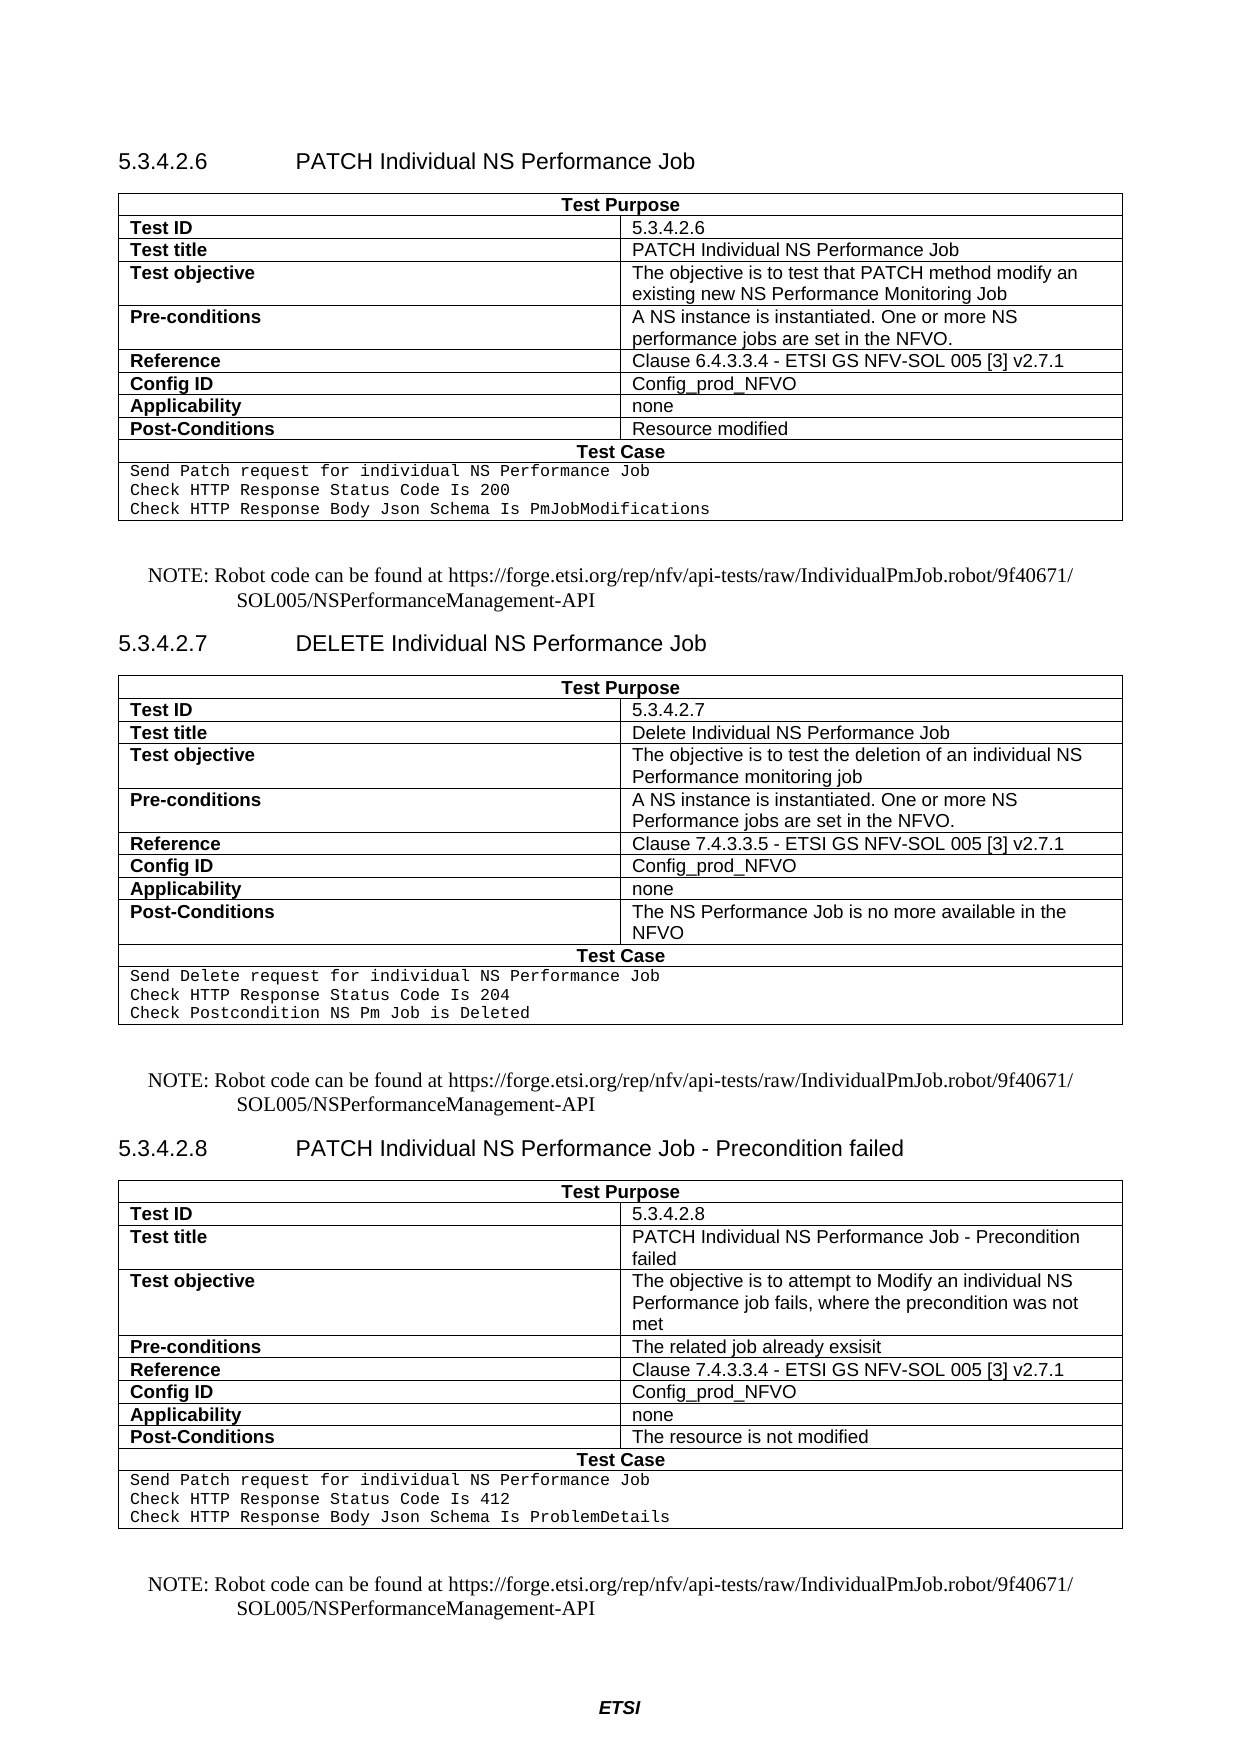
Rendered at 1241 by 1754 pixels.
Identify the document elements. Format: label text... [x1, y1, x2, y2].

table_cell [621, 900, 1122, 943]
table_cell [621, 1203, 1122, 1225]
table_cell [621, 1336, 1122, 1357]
text NOTE: Robot code can be found at https://forge.etsi.org/rep/nfv/api-tests/raw/IndividualPmJob.robot/9f40671/SOL005/NSPerformanceManagement-API [148, 563, 1122, 612]
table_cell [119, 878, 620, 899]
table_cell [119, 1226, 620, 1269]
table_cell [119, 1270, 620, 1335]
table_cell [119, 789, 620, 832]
subtitle 5.3.4.2.7 DELETE Individual NS Performance Job [118, 630, 1122, 657]
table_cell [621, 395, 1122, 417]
text NOTE: Robot code can be found at https://forge.etsi.org/rep/nfv/api-tests/raw/IndividualPmJob.robot/9f40671/SOL005/NSPerformanceManagement-API [148, 1068, 1122, 1116]
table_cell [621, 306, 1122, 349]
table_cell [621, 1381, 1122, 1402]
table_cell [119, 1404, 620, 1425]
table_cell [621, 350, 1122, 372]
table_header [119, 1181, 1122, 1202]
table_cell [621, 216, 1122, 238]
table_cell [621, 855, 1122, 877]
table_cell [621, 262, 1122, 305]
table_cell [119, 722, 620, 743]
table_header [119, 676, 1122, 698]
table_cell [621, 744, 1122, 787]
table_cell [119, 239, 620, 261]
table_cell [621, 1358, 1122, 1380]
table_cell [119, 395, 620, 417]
text NOTE: Robot code can be found at https://forge.etsi.org/rep/nfv/api-tests/raw/IndividualPmJob.robot/9f40671/SOL005/NSPerformanceManagement-API [148, 1572, 1122, 1620]
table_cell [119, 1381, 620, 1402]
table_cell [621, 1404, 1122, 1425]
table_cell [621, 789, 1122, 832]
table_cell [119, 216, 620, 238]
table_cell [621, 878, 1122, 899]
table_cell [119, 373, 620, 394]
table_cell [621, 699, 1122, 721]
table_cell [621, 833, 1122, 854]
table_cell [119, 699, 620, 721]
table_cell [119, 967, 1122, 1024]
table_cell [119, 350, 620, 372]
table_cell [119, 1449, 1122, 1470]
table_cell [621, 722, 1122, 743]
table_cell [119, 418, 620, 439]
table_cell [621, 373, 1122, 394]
subtitle 5.3.4.2.6 PATCH Individual NS Performance Job [118, 148, 1122, 174]
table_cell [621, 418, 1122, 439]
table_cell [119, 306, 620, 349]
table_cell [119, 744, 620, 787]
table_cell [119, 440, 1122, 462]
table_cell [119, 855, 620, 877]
subtitle 5.3.4.2.8 PATCH Individual NS Performance Job - Precondition failed [118, 1134, 1122, 1161]
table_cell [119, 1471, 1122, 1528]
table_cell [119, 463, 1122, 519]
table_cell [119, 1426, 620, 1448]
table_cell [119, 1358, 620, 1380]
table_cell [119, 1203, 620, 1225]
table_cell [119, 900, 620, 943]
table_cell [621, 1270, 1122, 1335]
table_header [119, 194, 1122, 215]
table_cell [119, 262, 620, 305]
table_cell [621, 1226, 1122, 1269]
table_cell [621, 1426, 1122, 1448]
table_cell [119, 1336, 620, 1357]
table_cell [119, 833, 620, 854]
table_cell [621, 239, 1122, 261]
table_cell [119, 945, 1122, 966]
